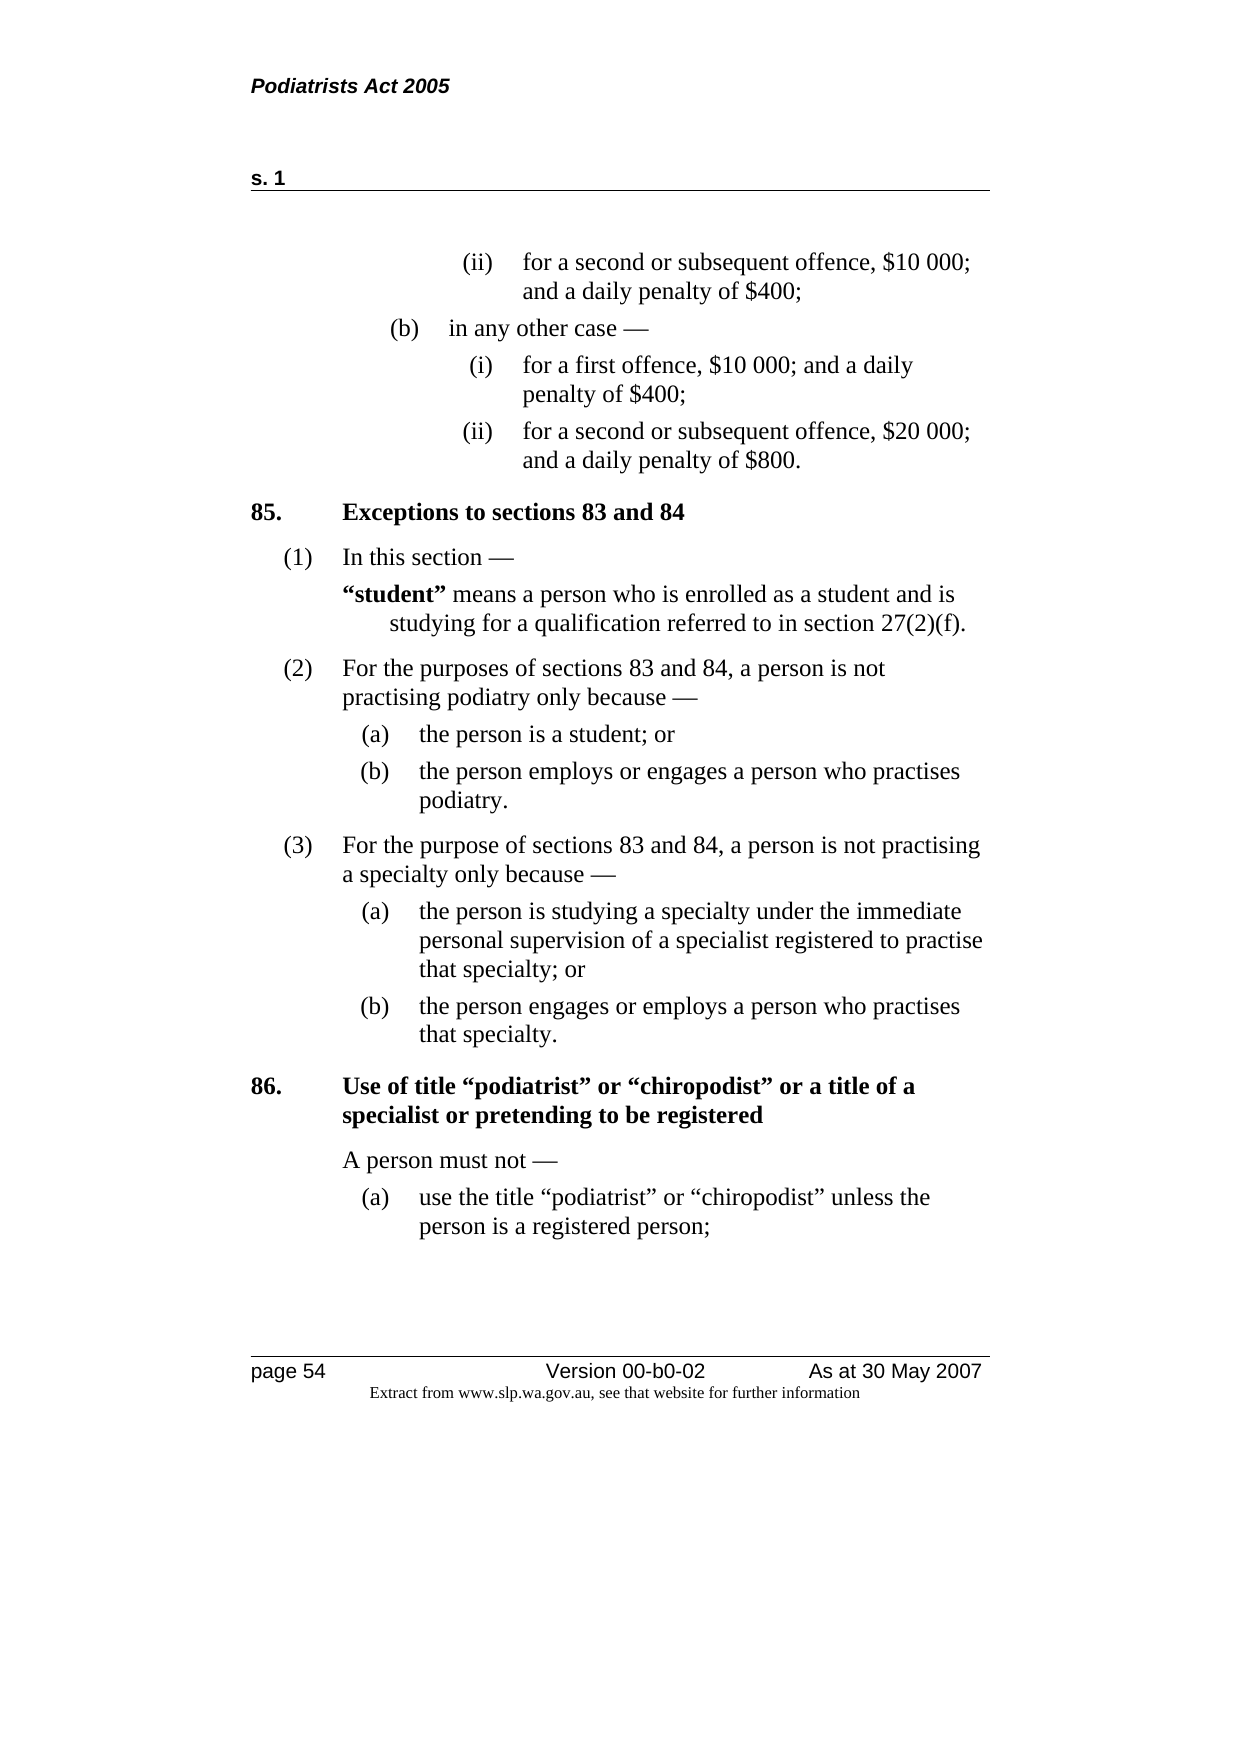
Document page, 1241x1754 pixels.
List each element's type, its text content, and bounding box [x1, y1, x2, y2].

text “student” means a person who is enrolled as a student and is studying for a qualification referred to in section 27(2)(f). [251, 579, 990, 637]
text (ii) for a second or subsequent offence, $20 000; and a daily penalty of $800. [251, 416, 990, 474]
text (3) For the purpose of sections 83 and 84, a person is not practising a specialty only because — [251, 830, 990, 888]
text (i) for a first offence, $10 000; and a daily penalty of $400; [251, 350, 990, 408]
text (1) In this section — [251, 542, 990, 571]
text (a) the person is a student; or [251, 719, 990, 748]
text (b) the person employs or engages a person who practises podiatry. [251, 756, 990, 814]
subtitle 86. Use of title “podiatrist” or “chiropodist” or a title of a specialist or pretending to be registered [251, 1071, 990, 1129]
text (2) For the purposes of sections 83 and 84, a person is not practising podiatry only because — [251, 653, 990, 711]
text A person must not — [251, 1145, 990, 1174]
subtitle 85. Exceptions to sections 83 and 84 [251, 497, 990, 525]
text (ii) for a second or subsequent offence, $10 000; and a daily penalty of $400; [251, 247, 990, 305]
text (b) in any other case — [251, 313, 990, 342]
text (a) use the title “podiatrist” or “chiropodist” unless the person is a registered person; [251, 1182, 990, 1240]
text (b) the person engages or employs a person who practises that specialty. [251, 991, 990, 1048]
text (a) the person is studying a specialty under the immediate personal supervision of a specialist registered to practise that specialty; or [251, 896, 990, 982]
